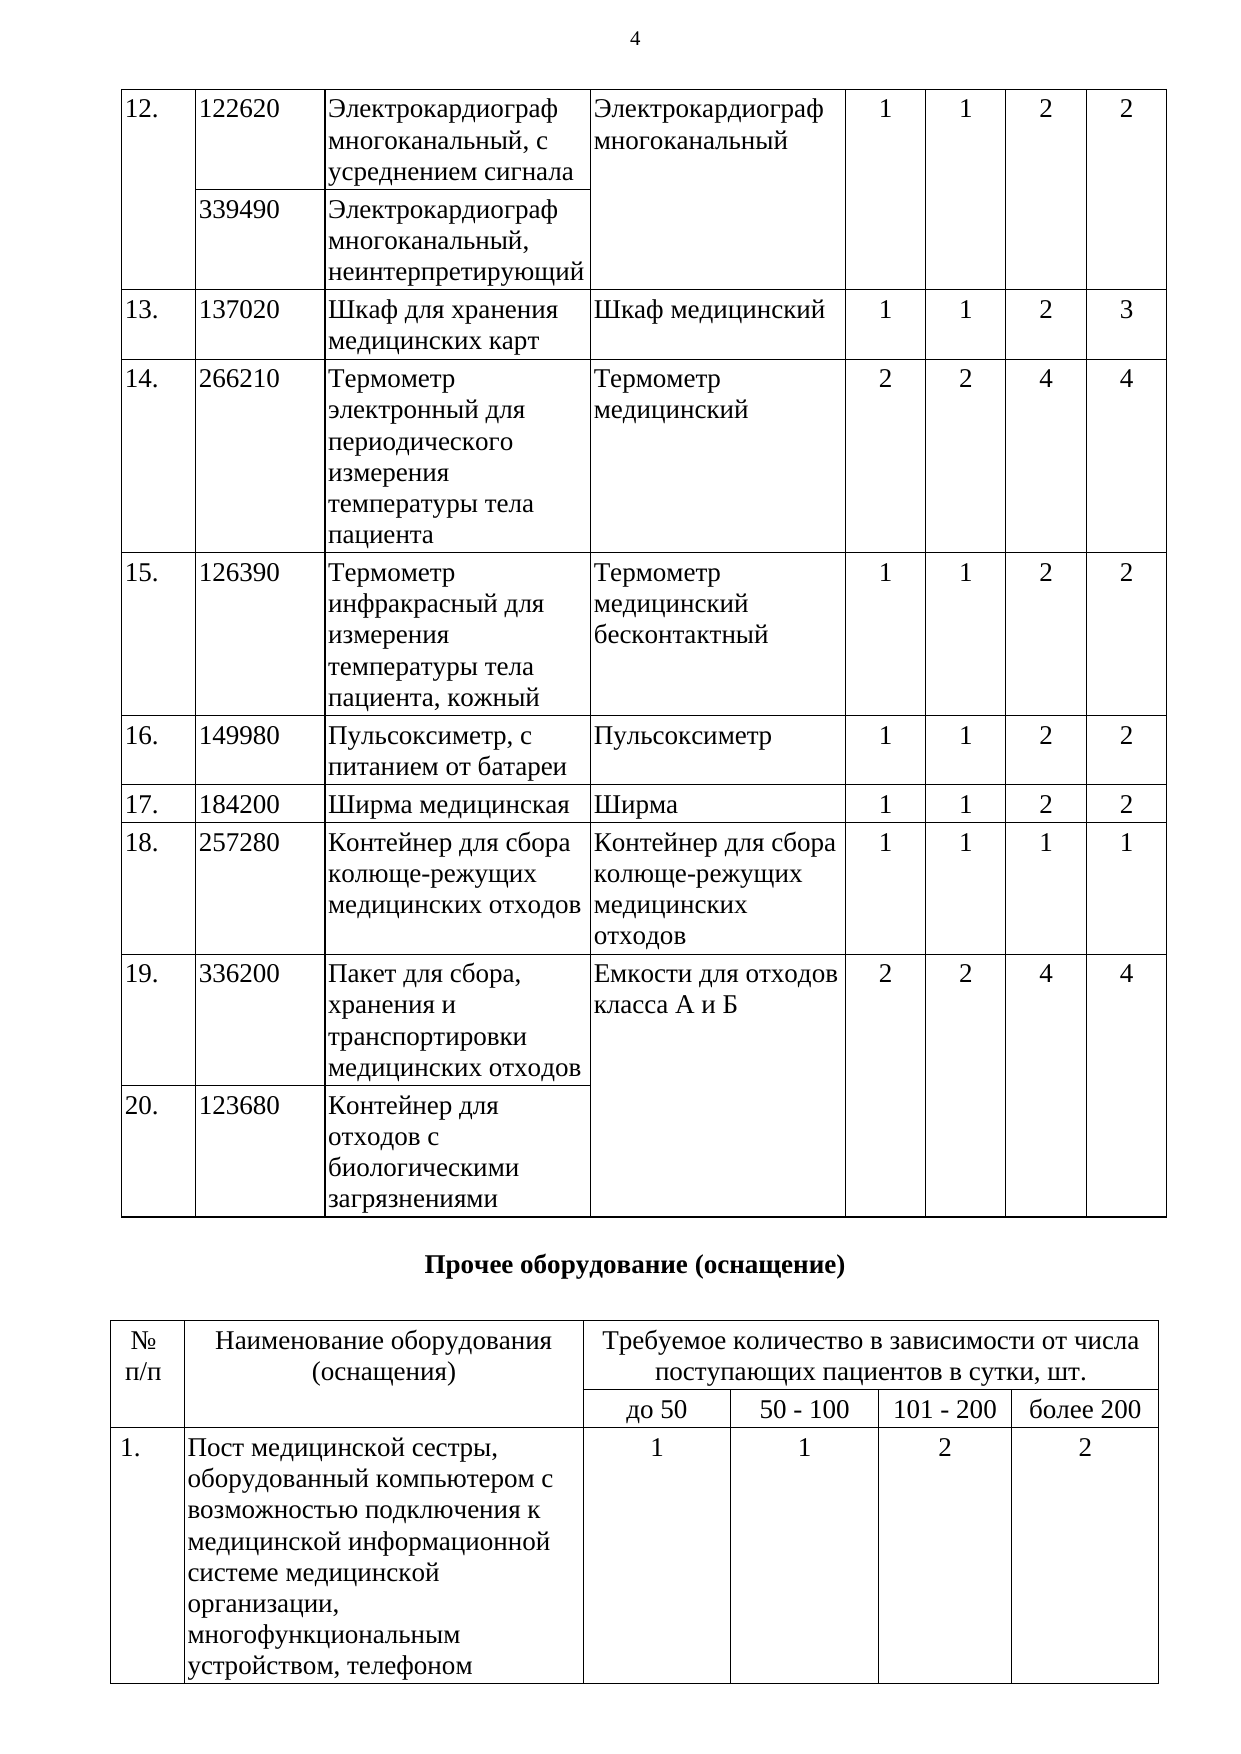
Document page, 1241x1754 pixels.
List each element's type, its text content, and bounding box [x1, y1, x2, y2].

table_cell 101 - 200 [879, 1390, 1011, 1427]
table_cell 1 [846, 290, 925, 358]
table_cell Термометр инфракрасный для измерения температуры тела пациента, кожный [326, 553, 590, 715]
table_cell 257280 [196, 823, 324, 953]
table_cell 2 [1006, 785, 1086, 822]
table_cell 1 [926, 716, 1005, 784]
table_cell 3 [1087, 290, 1166, 358]
table_cell Термометр электронный для периодического измерения температуры тела пациента [326, 360, 590, 552]
table_cell Ширма [591, 785, 845, 822]
table_header 1 [846, 90, 925, 289]
table_cell [122, 360, 195, 552]
table_cell Электрокардиограф многоканальный, неинтерпретирующий [326, 190, 590, 289]
table_cell 2 [879, 1428, 1011, 1683]
table_cell 339490 [196, 190, 324, 289]
table_cell Шкаф для хранения медицинских карт [326, 290, 590, 358]
table_cell Термометр медицинский [591, 360, 845, 552]
table_cell 2 [1012, 1428, 1158, 1683]
table_header Электрокардиограф многоканальный, с усреднением сигнала [326, 90, 590, 189]
table_cell 1 [731, 1428, 878, 1683]
table_cell 2 [1087, 716, 1166, 784]
table_cell 2 [1006, 716, 1086, 784]
table_header 122620 [196, 90, 324, 189]
table_cell [111, 1428, 184, 1683]
table_cell Контейнер для сбора колюще-режущих медицинских отходов [326, 823, 590, 953]
table_header 2 [1087, 90, 1166, 289]
table_cell 4 [1087, 955, 1166, 1216]
table_cell 137020 [196, 290, 324, 358]
table_cell 1 [846, 785, 925, 822]
table_cell до 50 [584, 1390, 730, 1427]
table_cell Ширма медицинская [326, 785, 590, 822]
table_cell 1 [926, 785, 1005, 822]
table_cell [122, 955, 195, 1085]
table_cell Термометр медицинский бесконтактный [591, 553, 845, 715]
table_cell 1 [584, 1428, 730, 1683]
table_cell 1 [926, 823, 1005, 953]
table_cell 1 [926, 553, 1005, 715]
table_cell 123680 [196, 1086, 324, 1216]
table_cell 2 [1006, 290, 1086, 358]
table_cell [122, 290, 195, 358]
table_cell 1 [846, 823, 925, 953]
table_header 2 [1006, 90, 1086, 289]
table_header № п/п [111, 1321, 184, 1427]
table_cell [122, 716, 195, 784]
table_cell Емкости для отходов класса А и Б [591, 955, 845, 1216]
table_cell 149980 [196, 716, 324, 784]
table_cell 126390 [196, 553, 324, 715]
table_cell Контейнер для сбора колюще-режущих медицинских отходов [591, 823, 845, 953]
table_cell 1 [1006, 823, 1086, 953]
table_cell 1 [1087, 823, 1166, 953]
table_cell Пост медицинской сестры, оборудованный компьютером с возможностью подключения к медицинской информационной системе медицинской организации, многофункциональным устройством, телефоном [185, 1428, 583, 1683]
table_header [122, 90, 195, 289]
table_cell [122, 823, 195, 953]
table_cell более 200 [1012, 1390, 1158, 1427]
table_cell 2 [1087, 785, 1166, 822]
table_cell [122, 785, 195, 822]
table_cell 2 [926, 360, 1005, 552]
table_header Требуемое количество в зависимости от числа поступающих пациентов в сутки, шт. [584, 1321, 1158, 1389]
table_cell Пульсоксиметр [591, 716, 845, 784]
table_cell 184200 [196, 785, 324, 822]
table_cell 4 [1006, 955, 1086, 1216]
table_cell [122, 553, 195, 715]
table_cell 2 [846, 955, 925, 1216]
table_header Электрокардиограф многоканальный [591, 90, 845, 289]
text Прочее оборудование (оснащение) [118, 1248, 1152, 1280]
table_cell 4 [1006, 360, 1086, 552]
table_cell [122, 1086, 195, 1216]
table_cell Шкаф медицинский [591, 290, 845, 358]
table_cell 1 [846, 553, 925, 715]
table_cell Пакет для сбора, хранения и транспортировки медицинских отходов [326, 955, 590, 1085]
table_cell 2 [1006, 553, 1086, 715]
table_cell Контейнер для отходов с биологическими загрязнениями [326, 1086, 590, 1216]
table_cell 2 [1087, 553, 1166, 715]
table_cell 2 [846, 360, 925, 552]
table_cell Пульсоксиметр, с питанием от батареи [326, 716, 590, 784]
table_header Наименование оборудования (оснащения) [185, 1321, 583, 1427]
table_cell 266210 [196, 360, 324, 552]
table_cell 1 [926, 290, 1005, 358]
table_cell 1 [846, 716, 925, 784]
table_cell 50 - 100 [731, 1390, 878, 1427]
table_cell 336200 [196, 955, 324, 1085]
table_cell 4 [1087, 360, 1166, 552]
table_cell 2 [926, 955, 1005, 1216]
table_header 1 [926, 90, 1005, 289]
